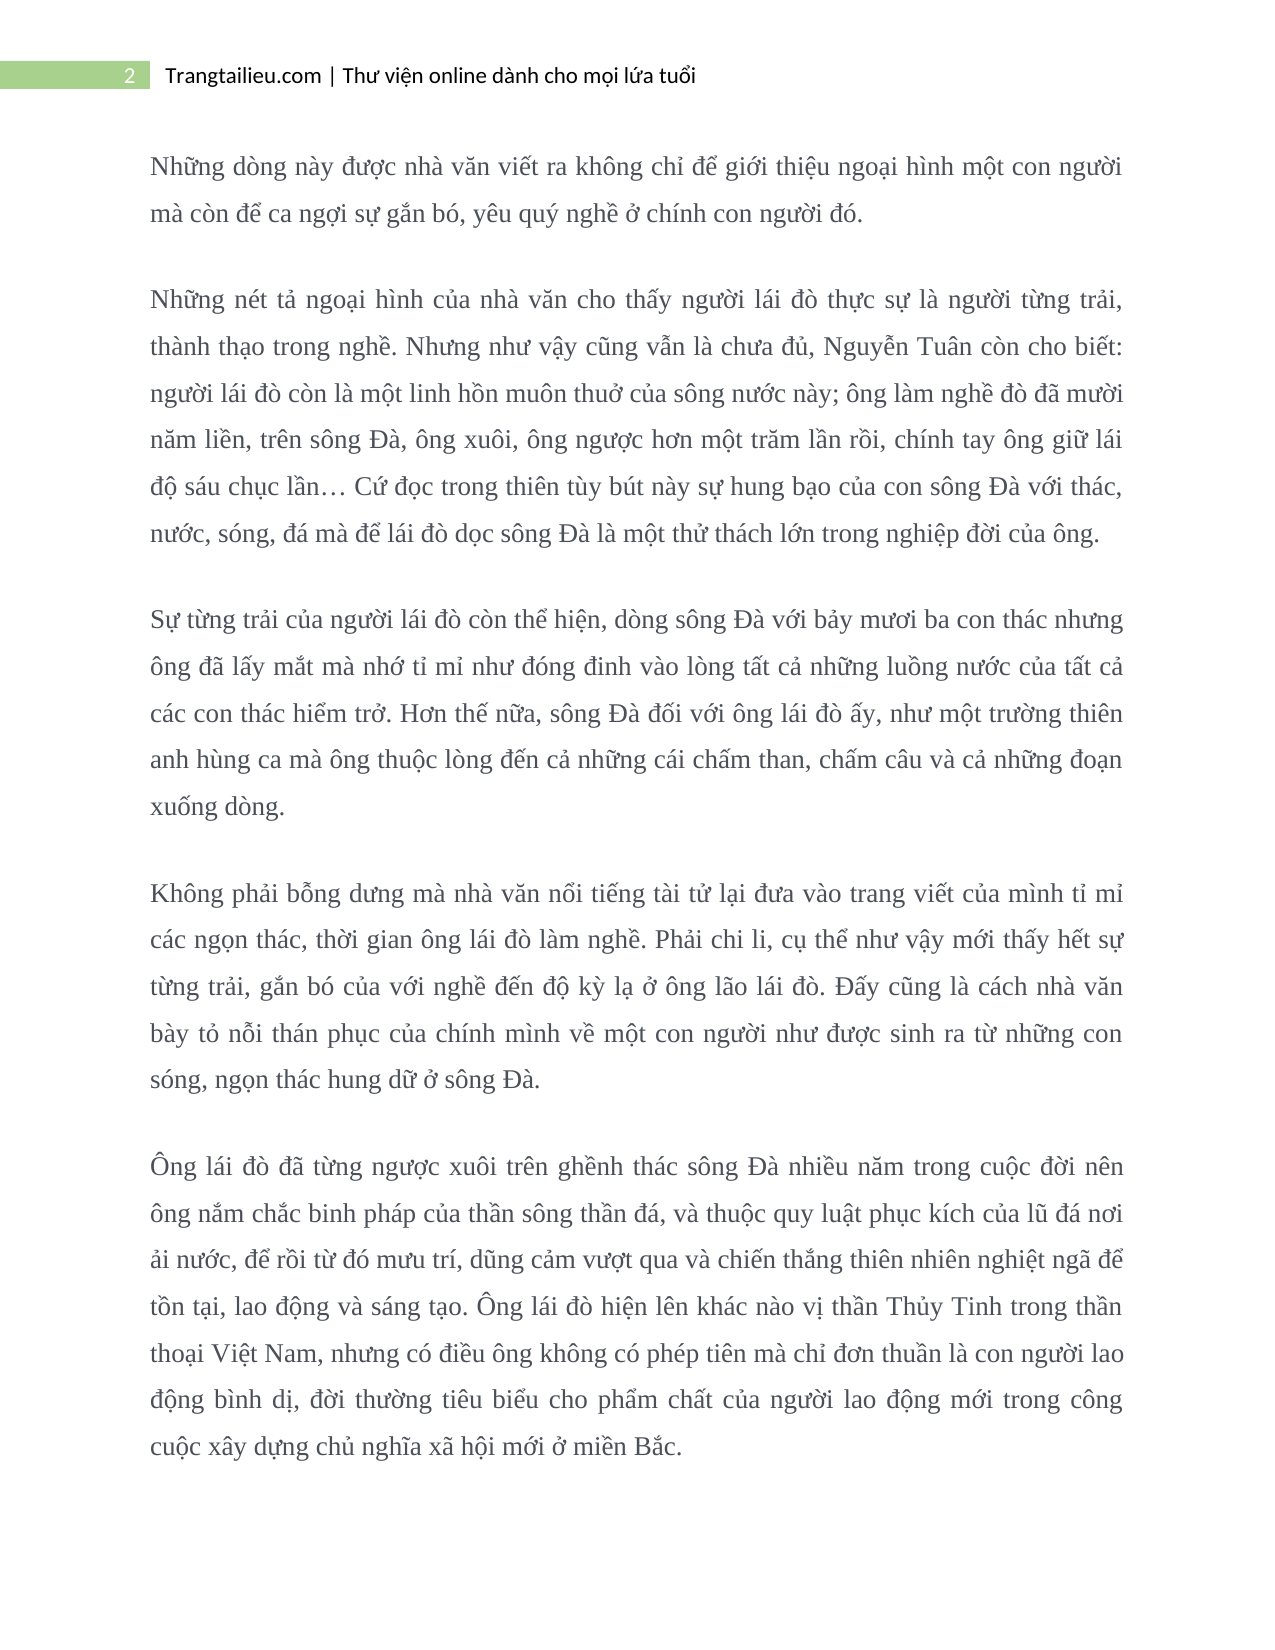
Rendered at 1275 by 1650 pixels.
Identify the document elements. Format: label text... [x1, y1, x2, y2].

text Không phải bỗng dưng mà nhà văn nổi tiếng tài tử lại đưa vào trang viết của mình tỉ mỉ các ngọn thác, thời gian ông lái đò làm nghề. Phải chi li, cụ thể như vậy mới thấy hết sự từng trải, gắn bó của với nghề đến độ kỳ lạ ở ông lão lái đò. Đấy cũng là cách nhà văn bày tỏ nỗi thán phục của chính mình về một con người như được sinh ra từ những con sóng, ngọn thác hung dữ ở sông Đà. [150, 877, 1125, 1094]
text Những nét tả ngoại hình của nhà văn cho thấy người lái đò thực sự là người từng trải, thành thạo trong nghề. Nhưng như vậy cũng vẫn là chưa đủ, Nguyễn Tuân còn cho biết: người lái đò còn là một linh hồn muôn thuở của sông nước này; ông làm nghề đò đã mười năm liền, trên sông Đà, ông xuôi, ông ngược hơn một trăm lần rồi, chính tay ông giữ lái độ sáu chục lần… Cứ đọc trong thiên tùy bút này sự hung bạo của con sông Đà với thác, nước, sóng, đá mà để lái đò dọc sông Đà là một thử thách lớn trong nghiệp đời của ông. [150, 283, 1125, 548]
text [150, 150, 1125, 228]
text Ông lái đò đã từng ngược xuôi trên ghềnh thác sông Đà nhiều năm trong cuộc đời nên ông nắm chắc binh pháp của thần sông thần đá, và thuộc quy luật phục kích của lũ đá nơi ải nước, để rồi từ đó mưu trí, dũng cảm vượt qua và chiến thắng thiên nhiên nghiệt ngã để tồn tại, lao động và sáng tạo. Ông lái đò hiện lên khác nào vị thần Thủy Tinh trong thần thoại Việt Nam, nhưng có điều ông không có phép tiên mà chỉ đơn thuần là con người lao động bình dị, đời thường tiêu biểu cho phẩm chất của người lao động mới trong công cuộc xây dựng chủ nghĩa xã hội mới ở miền Bắc. [150, 1150, 1125, 1461]
text Sự từng trải của người lái đò còn thể hiện, dòng sông Đà với bảy mươi ba con thác nhưng ông đã lấy mắt mà nhớ tỉ mỉ như đóng đinh vào lòng tất cả những luồng nước của tất cả các con thác hiểm trở. Hơn thế nữa, sông Đà đối với ông lái đò ấy, như một trường thiên anh hùng ca mà ông thuộc lòng đến cả những cái chấm than, chấm câu và cả những đoạn xuống dòng. [150, 603, 1125, 821]
